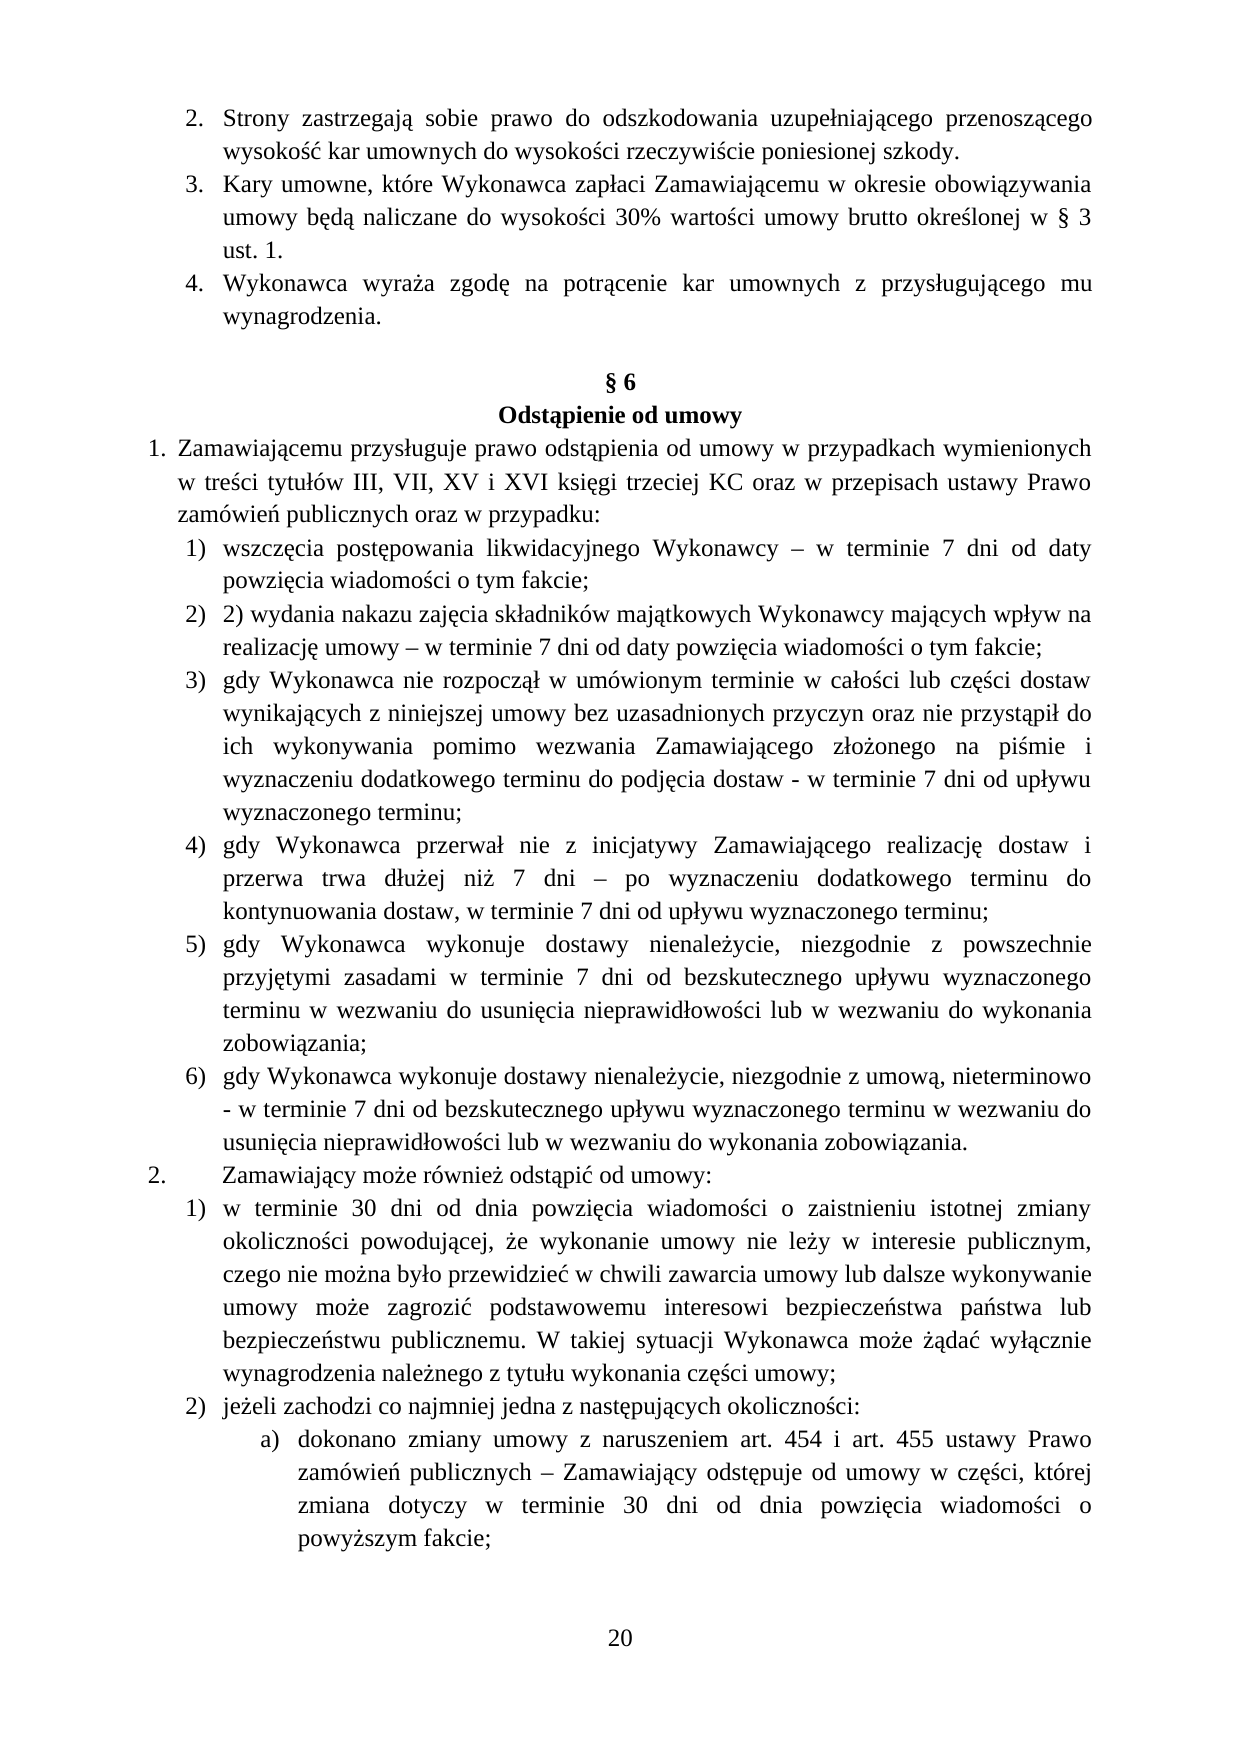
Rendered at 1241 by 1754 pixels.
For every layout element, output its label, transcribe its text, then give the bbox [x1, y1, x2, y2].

text Odstąpienie od umowy [148, 401, 1092, 429]
list jeżeli zachodzi co najmniej jedna z następujących okoliczności: [185, 1391, 1092, 1420]
list Strony zastrzegają sobie prawo do odszkodowania uzupełniającego przenoszącego wysokość kar umownych do wysokości rzeczywiście poniesionej szkody. [185, 103, 1092, 165]
list 2) wydania nakazu zajęcia składników majątkowych Wykonawcy mających wpływ na realizację umowy – w terminie 7 dni od daty powzięcia wiadomości o tym fakcie; [185, 599, 1092, 660]
list wszczęcia postępowania likwidacyjnego Wykonawcy – w terminie 7 dni od daty powzięcia wiadomości o tym fakcie; [185, 533, 1092, 594]
text § 6 [148, 367, 1092, 396]
list gdy Wykonawca wykonuje dostawy nienależycie, niezgodnie z powszechnie przyjętymi zasadami w terminie 7 dni od bezskutecznego upływu wyznaczonego terminu w wezwaniu do usunięcia nieprawidłowości lub w wezwaniu do wykonania zobowiązania; [185, 929, 1092, 1057]
list gdy Wykonawca nie rozpoczął w umówionym terminie w całości lub części dostaw wynikających z niniejszej umowy bez uzasadnionych przyczyn oraz nie przystąpił do ich wykonywania pomimo wezwania Zamawiającego złożonego na piśmie i wyznaczeniu dodatkowego terminu do podjęcia dostaw - w terminie 7 dni od upływu wyznaczonego terminu; [185, 665, 1092, 826]
list Wykonawca wyraża zgodę na potrącenie kar umownych z przysługującego mu wynagrodzenia. [185, 268, 1092, 330]
list gdy Wykonawca przerwał nie z inicjatywy Zamawiającego realizację dostaw i przerwa trwa dłużej niż 7 dni – po wyznaczeniu dodatkowego terminu do kontynuowania dostaw, w terminie 7 dni od upływu wyznaczonego terminu; [185, 830, 1092, 924]
list gdy Wykonawca wykonuje dostawy nienależycie, niezgodnie z umową, nieterminowo - w terminie 7 dni od bezskutecznego upływu wyznaczonego terminu w wezwaniu do usunięcia nieprawidłowości lub w wezwaniu do wykonania zobowiązania. [185, 1061, 1092, 1156]
list dokonano zmiany umowy z naruszeniem art. 454 i art. 455 ustawy Prawo zamówień publicznych – Zamawiający odstępuje od umowy w części, której zmiana dotyczy w terminie 30 dni od dnia powzięcia wiadomości o powyższym fakcie; [260, 1424, 1092, 1552]
list Kary umowne, które Wykonawca zapłaci Zamawiającemu w okresie obowiązywania umowy będą naliczane do wysokości 30% wartości umowy brutto określonej w § 3 ust. 1. [185, 169, 1092, 264]
list w terminie 30 dni od dnia powzięcia wiadomości o zaistnieniu istotnej zmiany okoliczności powodującej, że wykonanie umowy nie leży w interesie publicznym, czego nie można było przewidzieć w chwili zawarcia umowy lub dalsze wykonywanie umowy może zagrozić podstawowemu interesowi bezpieczeństwa państwa lub bezpieczeństwu publicznemu. W takiej sytuacji Wykonawca może żądać wyłącznie wynagrodzenia należnego z tytułu wykonania części umowy; [185, 1193, 1092, 1387]
list Zamawiający może również odstąpić od umowy: [148, 1160, 1092, 1189]
list Zamawiającemu przysługuje prawo odstąpienia od umowy w przypadkach wymienionych w treści tytułów III, VII, XV i XVI księgi trzeciej KC oraz w przepisach ustawy Prawo zamówień publicznych oraz w przypadku: [148, 433, 1092, 528]
